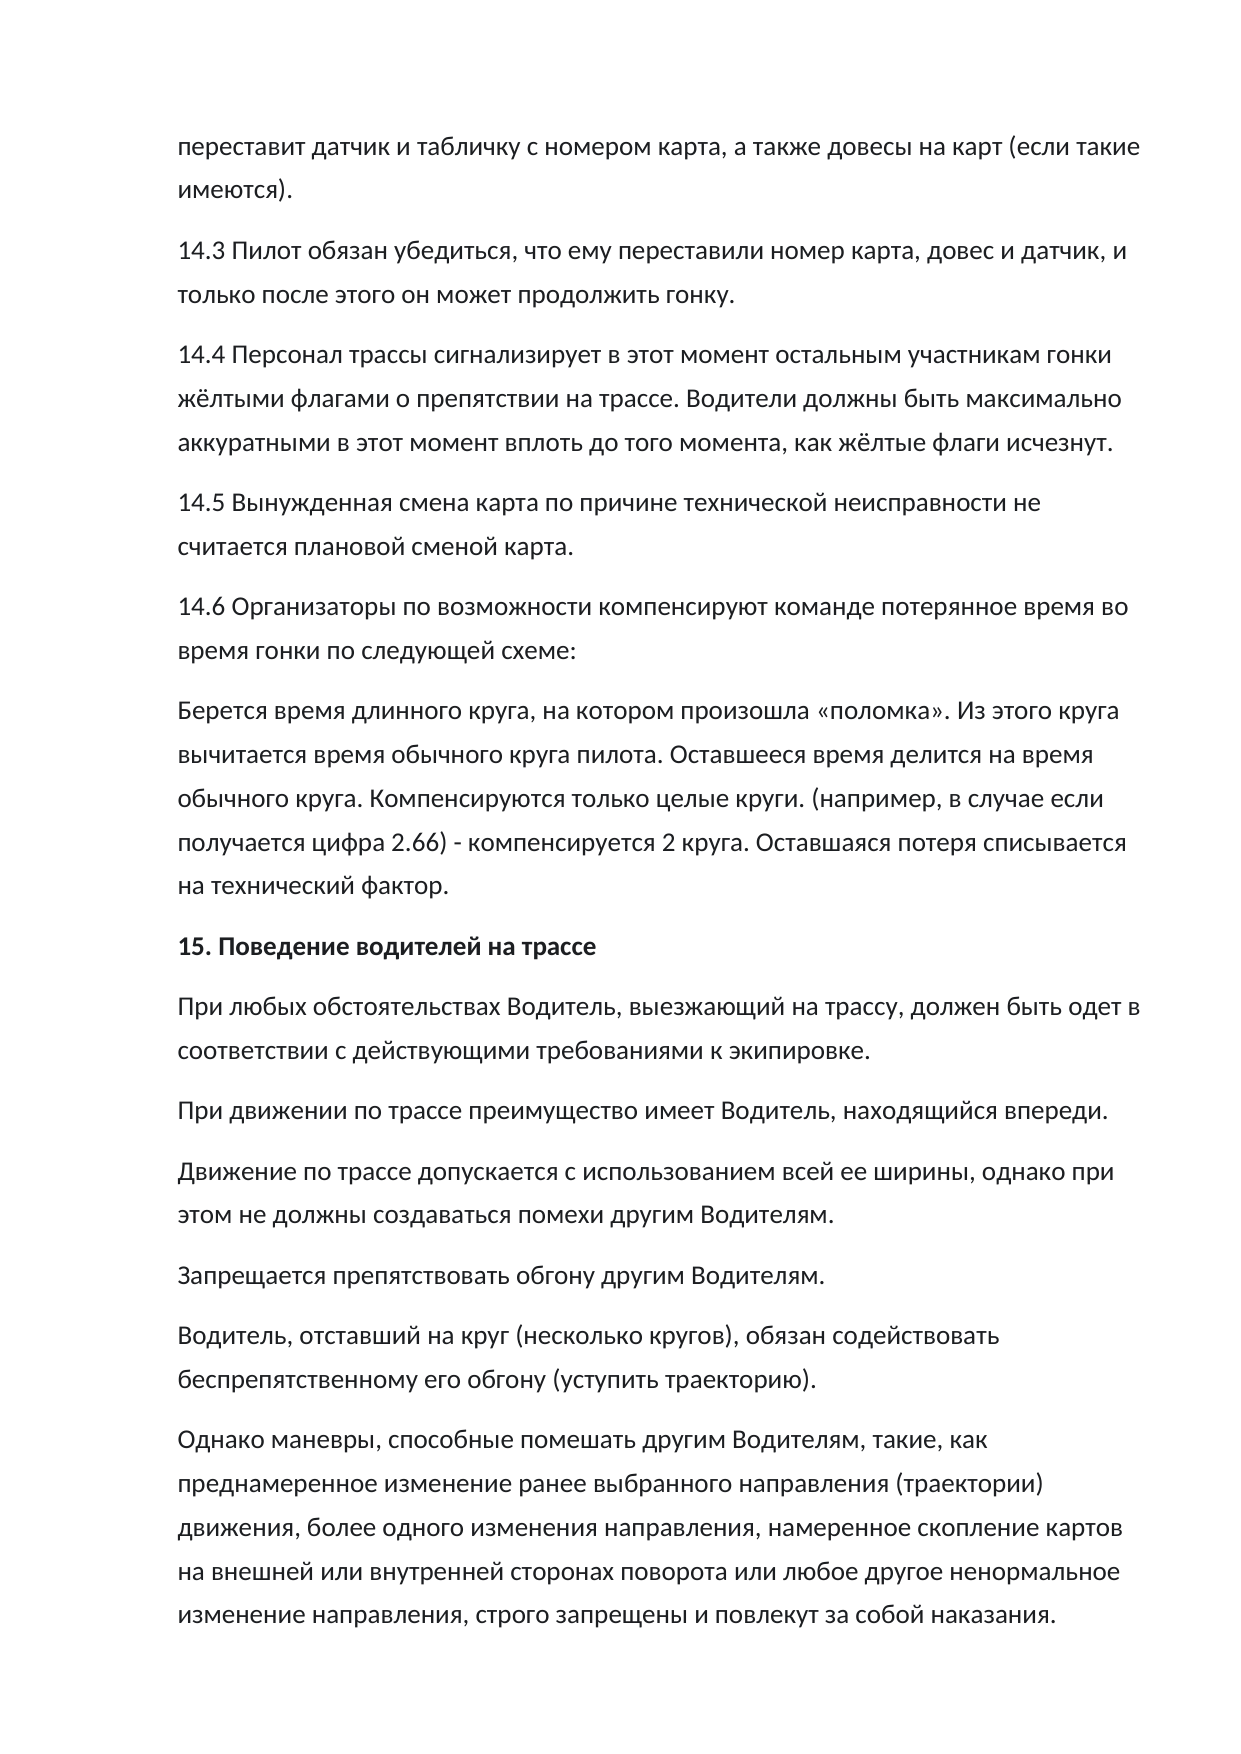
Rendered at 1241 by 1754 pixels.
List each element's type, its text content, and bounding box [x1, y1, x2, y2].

text Берется время длинного круга, на котором произошла «поломка». Из этого круга вычитается время обычного круга пилота. Оставшееся время делится на время обычного круга. Компенсируются только целые круги. (например, в случае если получается цифра 2.66) - компенсируется 2 круга. Оставшаяся потеря списывается на технический фактор. [177, 683, 1152, 901]
text Запрещается препятствовать обгону другим Водителям. [177, 1247, 1152, 1291]
text 14.3 Пилот обязан убедиться, что ему переставили номер карта, довес и датчик, и только после этого он может продолжить гонку. [177, 222, 1152, 310]
text 14.6 Организаторы по возможности компенсируют команде потерянное время во время гонки по следующей схеме: [177, 578, 1152, 666]
text При движении по трассе преимущество имеет Водитель, находящийся впереди. [177, 1083, 1152, 1126]
text 15. Поведение водителей на трассе [177, 918, 1152, 962]
text 14.5 Вынужденная смена карта по причине технической неисправности не считается плановой сменой карта. [177, 474, 1152, 562]
text При любых обстоятельствах Водитель, выезжающий на трассу, должен быть одет в соответствии с действующими требованиями к экипировке. [177, 978, 1152, 1066]
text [177, 118, 1152, 206]
text 14.4 Персонал трассы сигнализирует в этот момент остальным участникам гонки жёлтыми флагами о препятствии на трассе. Водители должны быть максимально аккуратными в этот момент вплоть до того момента, как жёлтые флаги исчезнут. [177, 326, 1152, 458]
text Движение по трассе допускается с использованием всей ее ширины, однако при этом не должны создаваться помехи другим Водителям. [177, 1143, 1152, 1231]
text Водитель, отставший на круг (несколько кругов), обязан содействовать беспрепятственному его обгону (уступить траекторию). [177, 1308, 1152, 1395]
text Однако маневры, способные помешать другим Водителям, такие, как преднамеренное изменение ранее выбранного направления (траектории) движения, более одного изменения направления, намеренное скопление картов на внешней или внутренней сторонах поворота или любое другое ненормальное изменение направления, строго запрещены и повлекут за собой наказания. [177, 1412, 1152, 1631]
